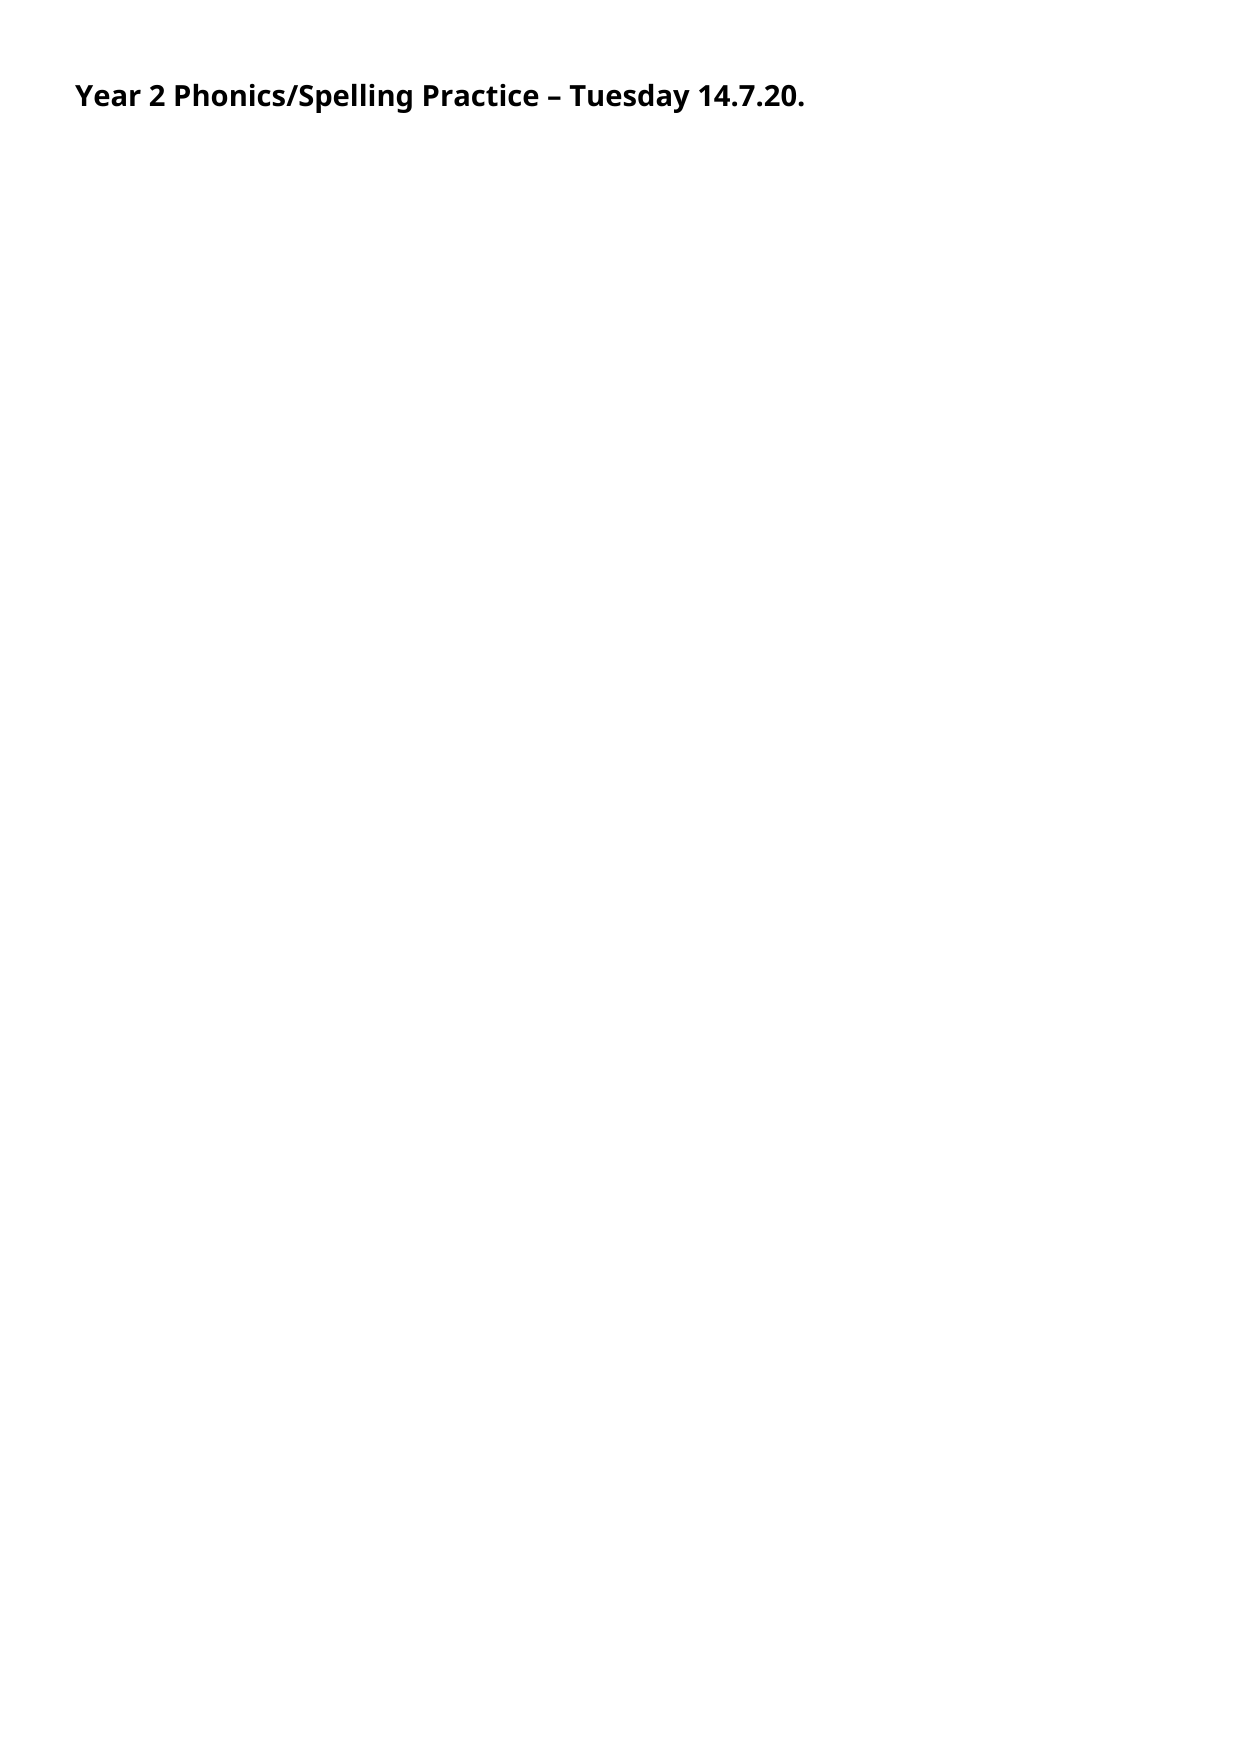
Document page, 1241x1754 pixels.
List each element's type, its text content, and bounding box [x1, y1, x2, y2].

text Year 2 Phonics/Spelling Practice – Tuesday 14.7.20. [75, 75, 1165, 115]
